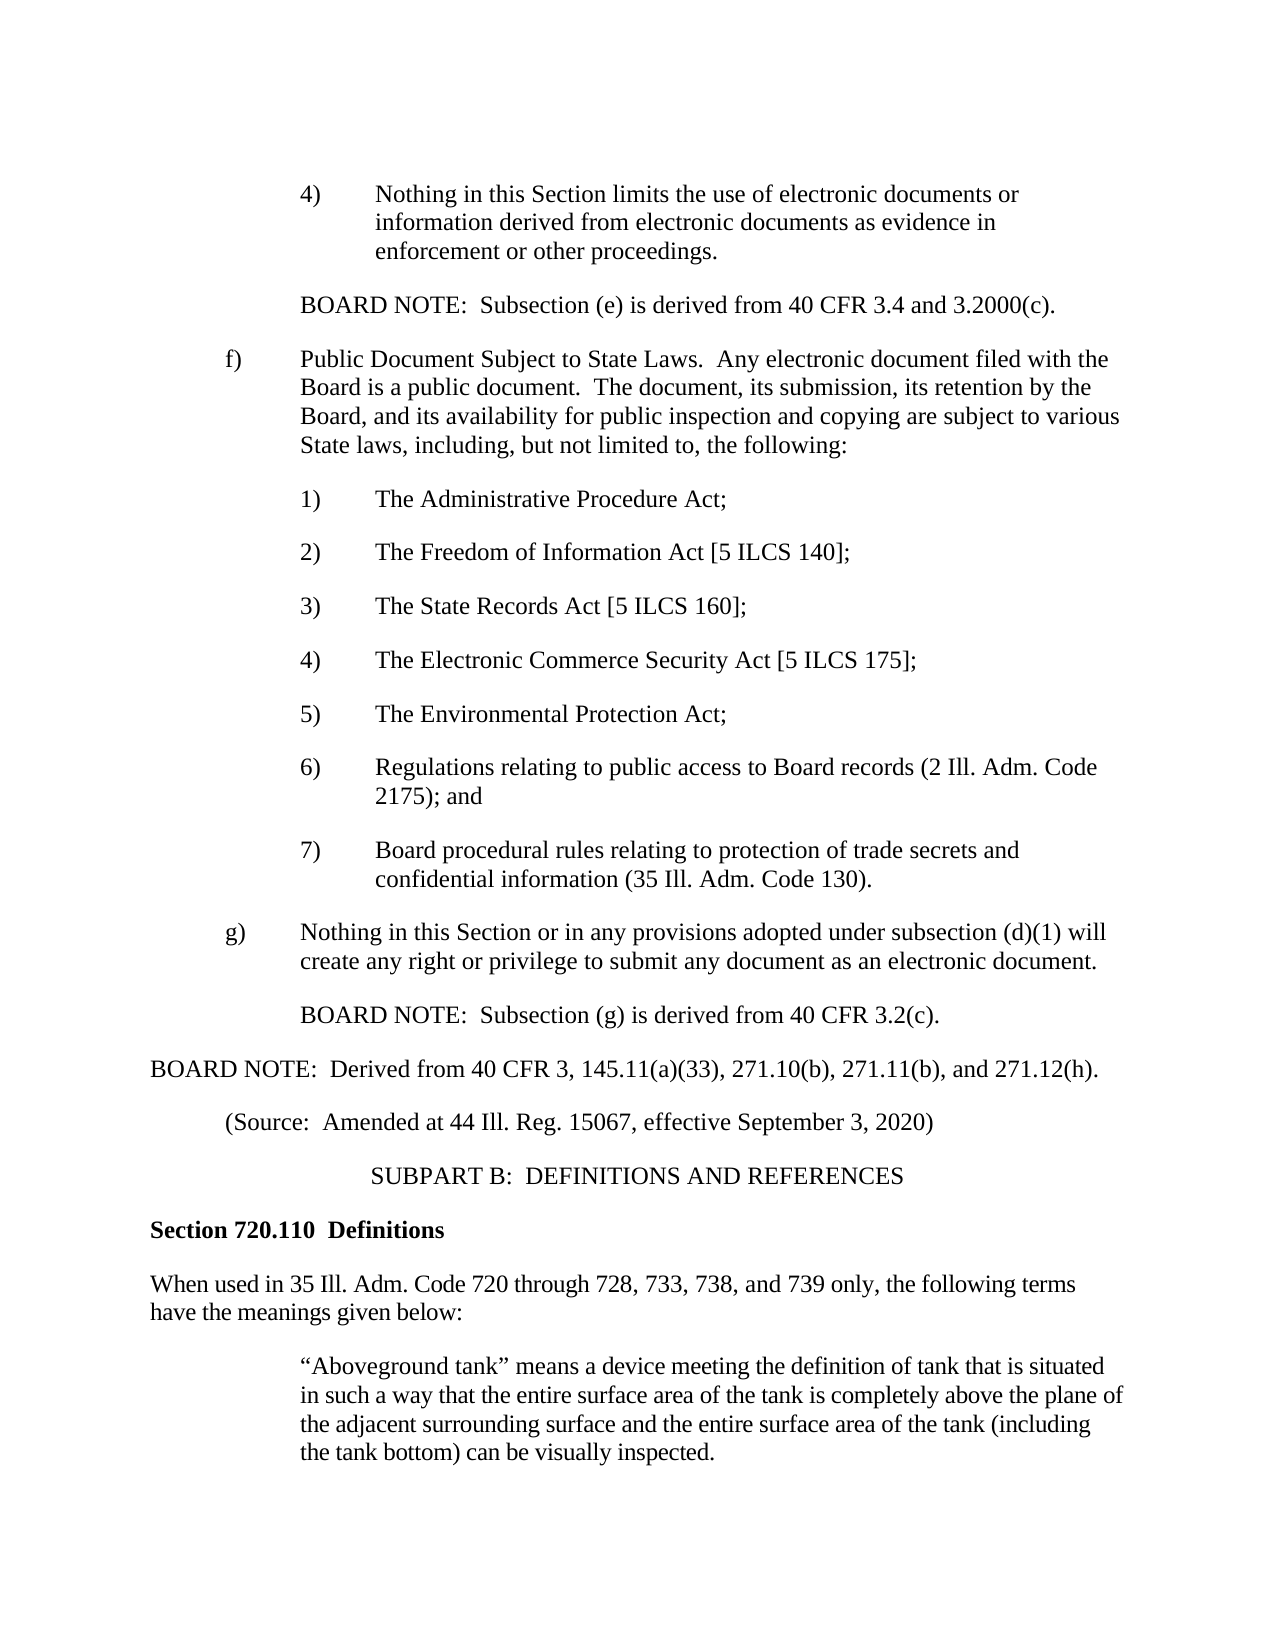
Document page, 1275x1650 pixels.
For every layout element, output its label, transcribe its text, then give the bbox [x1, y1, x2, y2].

text 7) Board procedural rules relating to protection of trade secrets and confidential information (35 Ill. Adm. Code 130). [300, 835, 1125, 892]
text 5) The Environmental Protection Act; [300, 699, 1125, 727]
text g) Nothing in this Section or in any provisions adopted under subsection (d)(1) will create any right or privilege to submit any document as an electronic document. [225, 917, 1125, 975]
text “Aboveground tank” means a device meeting the definition of tank that is situated in such a way that the entire surface area of the tank is completely above the plane of the adjacent surrounding surface and the entire surface area of the tank (including the tank bottom) can be visually inspected. [300, 1351, 1125, 1466]
text 1) The Administrative Procedure Act; [300, 484, 1125, 512]
text 4) The Electronic Commerce Security Act [5 ILCS 175]; [300, 645, 1125, 674]
text BOARD NOTE: Subsection (g) is derived from 40 CFR 3.2(c). [300, 1000, 1125, 1029]
text Section 720.110 Definitions [150, 1215, 1125, 1244]
text BOARD NOTE: Subsection (e) is derived from 40 CFR 3.4 and 3.2000(c). [300, 290, 1125, 319]
text SUBPART B: DEFINITIONS AND REFERENCES [225, 1161, 1050, 1190]
text When used in 35 Ill. Adm. Code 720 through 728, 733, 738, and 739 only, the following terms have the meanings given below: [150, 1269, 1125, 1326]
text (Source: Amended at 44 Ill. Reg. 15067, effective September 3, 2020) [225, 1107, 1125, 1136]
text BOARD NOTE: Derived from 40 CFR 3, 145.11(a)(33), 271.10(b), 271.11(b), and 271.12(h). [150, 1054, 1125, 1082]
text 2) The Freedom of Information Act [5 ILCS 140]; [300, 537, 1125, 566]
text 3) The State Records Act [5 ILCS 160]; [300, 591, 1125, 620]
text 6) Regulations relating to public access to Board records (2 Ill. Adm. Code 2175); and [300, 752, 1125, 810]
text 4) Nothing in this Section limits the use of electronic documents or information derived from electronic documents as evidence in enforcement or other proceedings. [300, 179, 1125, 265]
text f) Public Document Subject to State Laws. Any electronic document filed with the Board is a public document. The document, its submission, its retention by the Board, and its availability for public inspection and copying are subject to various State laws, including, but not limited to, the following: [225, 344, 1125, 459]
